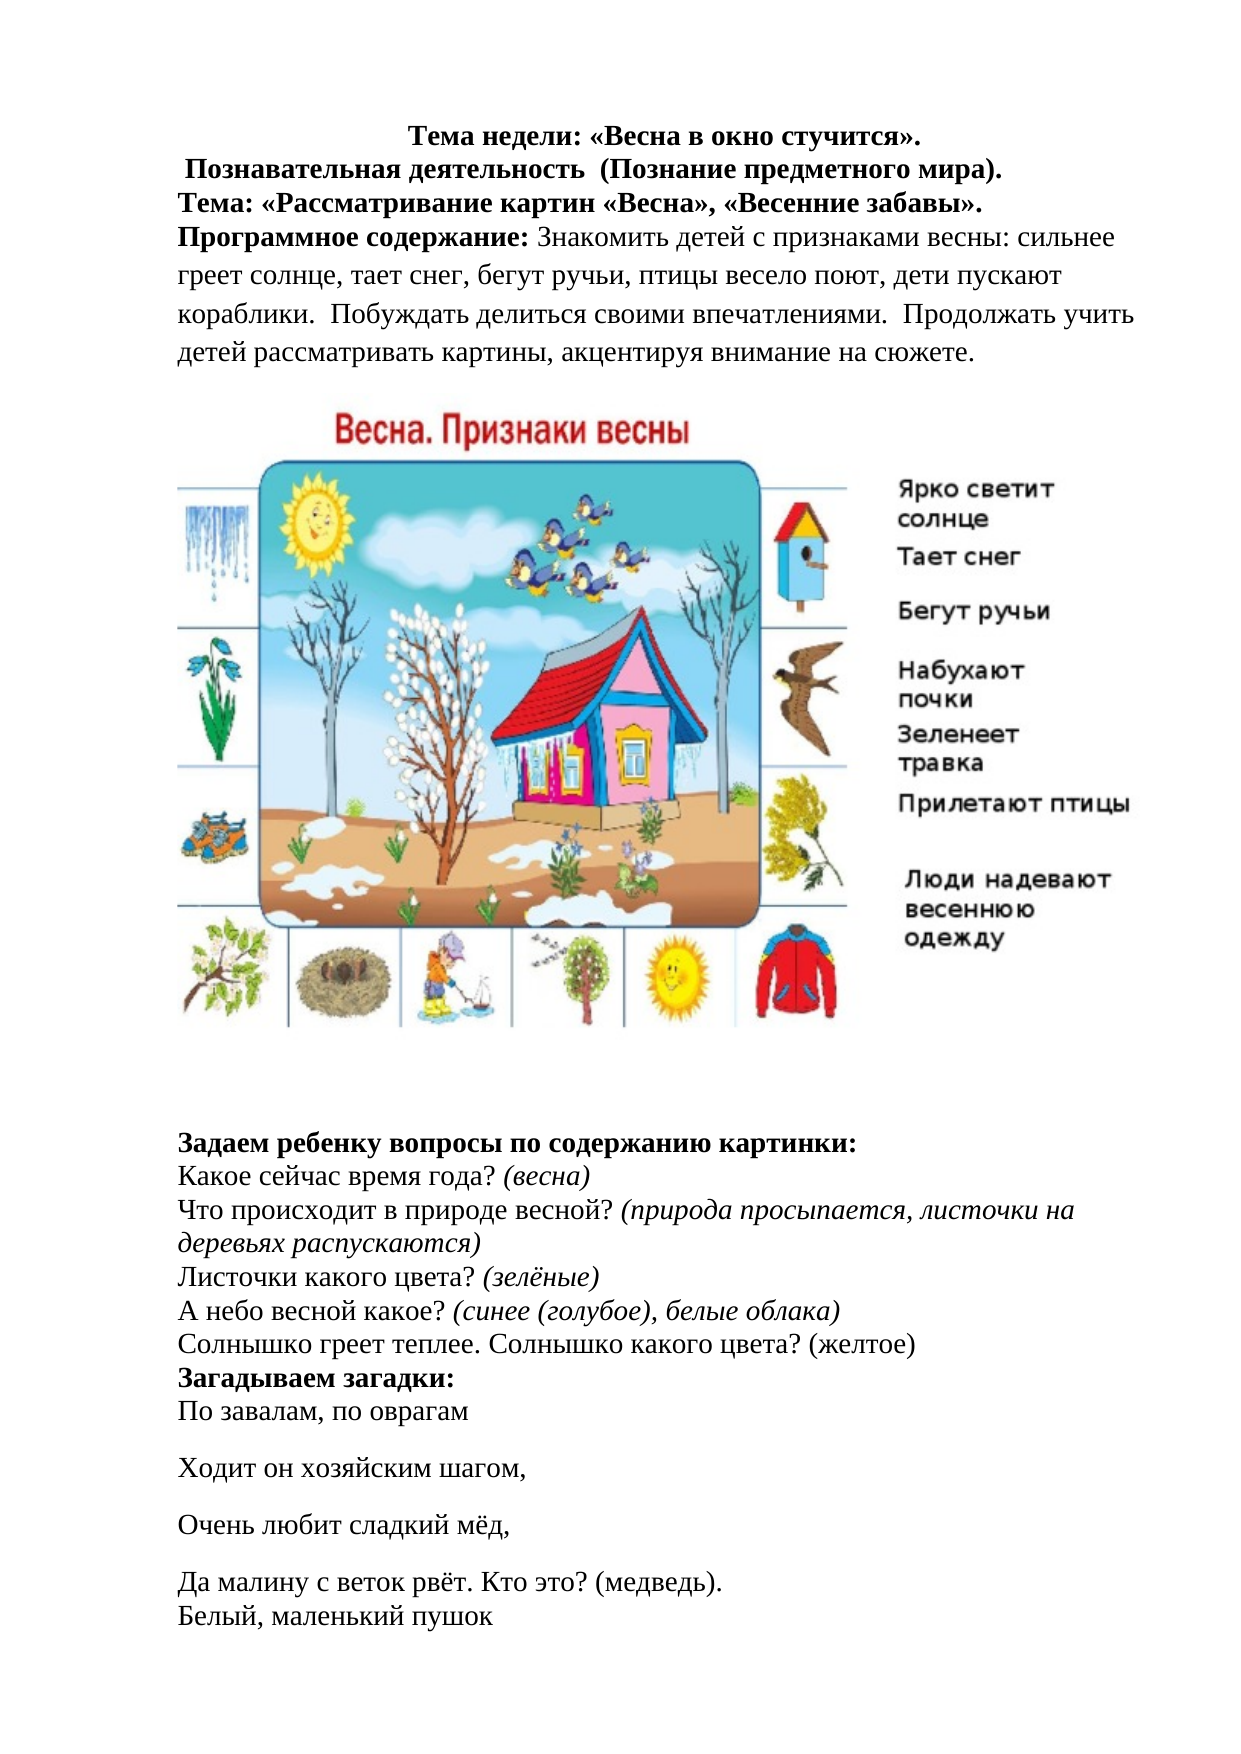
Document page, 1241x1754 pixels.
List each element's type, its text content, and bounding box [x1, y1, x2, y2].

text Солнышко греет теплее. Солнышко какого цвета? (желтое) [177, 1326, 1152, 1360]
text Программное содержание: Знакомить детей с признаками весны: сильнее греет солнце, тает снег, бегут ручьи, птицы весело поют, дети пускают кораблики. Побуждать делиться своими впечатлениями. Продолжать учить детей рассматривать картины, акцентируя внимание на сюжете. [177, 219, 1152, 368]
text Познавательная деятельность (Познание предметного мира). [177, 152, 1152, 185]
text По завалам, по оврагам [177, 1393, 1152, 1427]
text Загадываем загадки: [177, 1360, 1152, 1393]
text Листочки какого цвета? (зелёные) [177, 1259, 1152, 1293]
text Тема недели: «Весна в окно стучится». [177, 118, 1152, 152]
text А небо весной какое? (синее (голубое), белые облака) [177, 1293, 1152, 1326]
text Что происходит в природе весной? (природа просыпается, листочки на деревьях распускаются) [177, 1192, 1152, 1259]
text Ходит он хозяйским шагом, [177, 1450, 1152, 1484]
picture [177, 393, 1152, 1125]
text Задаем ребенку вопросы по содержанию картинки: [177, 1125, 1152, 1158]
text Белый, маленький пушок [177, 1598, 1152, 1631]
text Очень любит сладкий мёд, [177, 1507, 1152, 1541]
text Да малину с веток рвёт. Кто это? (медведь). [177, 1564, 1152, 1598]
text Тема: «Рассматривание картин «Весна», «Весенние забавы». [177, 185, 1152, 219]
text Какое сейчас время года? (весна) [177, 1158, 1152, 1192]
